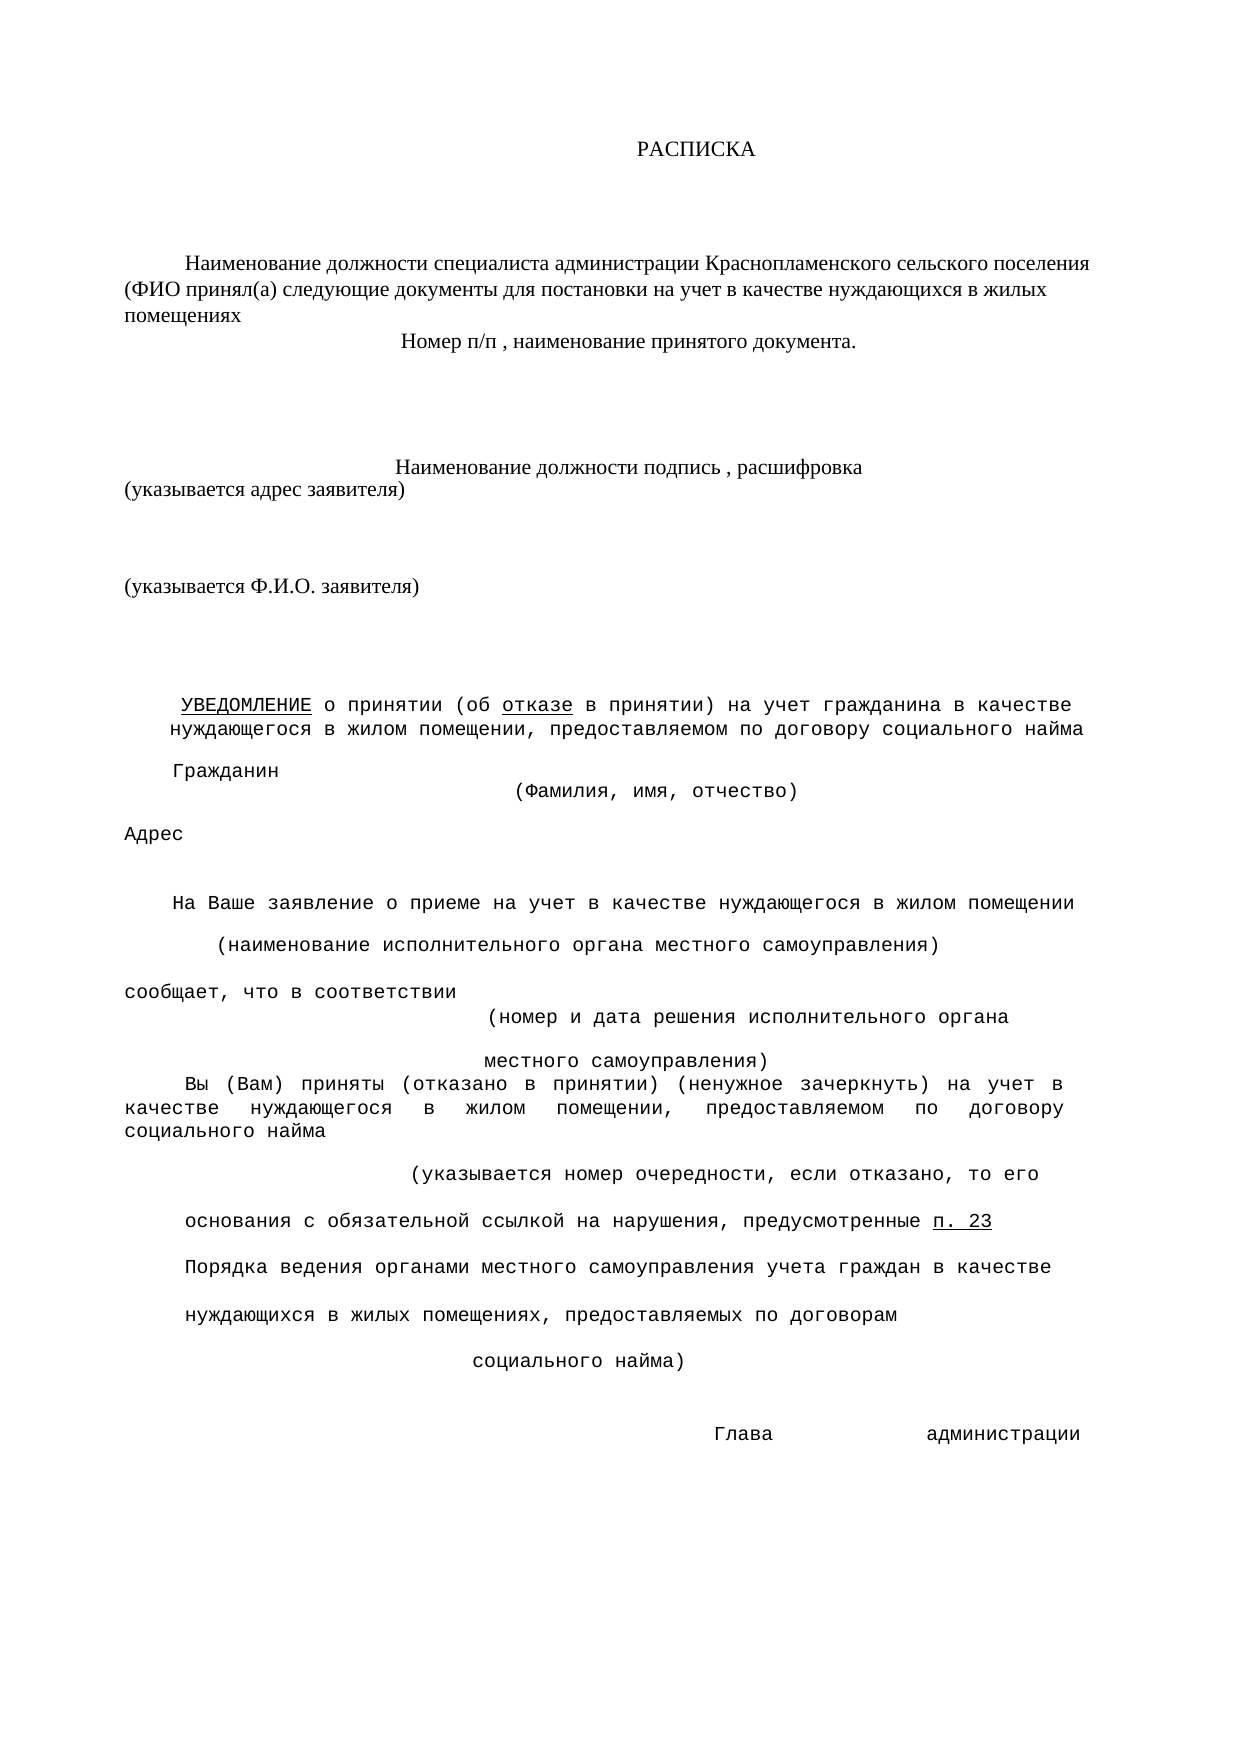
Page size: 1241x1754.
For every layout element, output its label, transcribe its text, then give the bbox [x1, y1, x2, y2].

text (указывается Ф.И.О. заявителя) [124, 576, 1123, 598]
text (Фамилия, имя, отчество) [514, 782, 1123, 802]
text (указывается адрес заявителя) [124, 479, 1123, 501]
text Наименование должности специалиста администрации Краснопламенского сельского поселения (ФИО принял(а) следующие документы для постановки на учет в качестве нуждающихся в жилых помещениях [124, 249, 1102, 328]
text УВЕДОМЛЕНИЕ о принятии (об отказе в принятии) на учет гражданина в качестве нуждающегося в жилом помещении, предоставляемом по договору социального найма [130, 693, 1123, 740]
text (номер и дата решения исполнительного органа [487, 1008, 1123, 1028]
text социального найма) [472, 1330, 1123, 1377]
text На Ваше заявление о приеме на учет в качестве нуждающегося в жилом помещении [124, 890, 1106, 914]
text Вы (Вам) приняты (отказано в принятии) (ненужное зачеркнуть) на учет в качестве нуждающегося в жилом помещении, предоставляемом по договору социального найма [124, 1072, 1064, 1142]
text Гражданин [124, 762, 1123, 782]
text (указывается номер очередности, если отказано, то его основания с обязательной ссылкой на нарушения, предусмотренные п. 23 Порядка ведения органами местного самоуправления учета граждан в качестве нуждающихся в жилых помещениях, предоставляемых по договорам [184, 1142, 1064, 1330]
text РАСПИСКА [541, 95, 879, 172]
text Адрес [124, 825, 1123, 845]
text местного самоуправления) [130, 1052, 1123, 1072]
text Глава администрации [714, 1424, 1123, 1444]
text Номер п/п , наименование принятого документа. [134, 328, 1123, 354]
text Наименование должности подпись , расшифровка [134, 457, 1123, 479]
text (наименование исполнительного органа местного самоуправления) сообщает, что в соответствии [124, 914, 1012, 1008]
